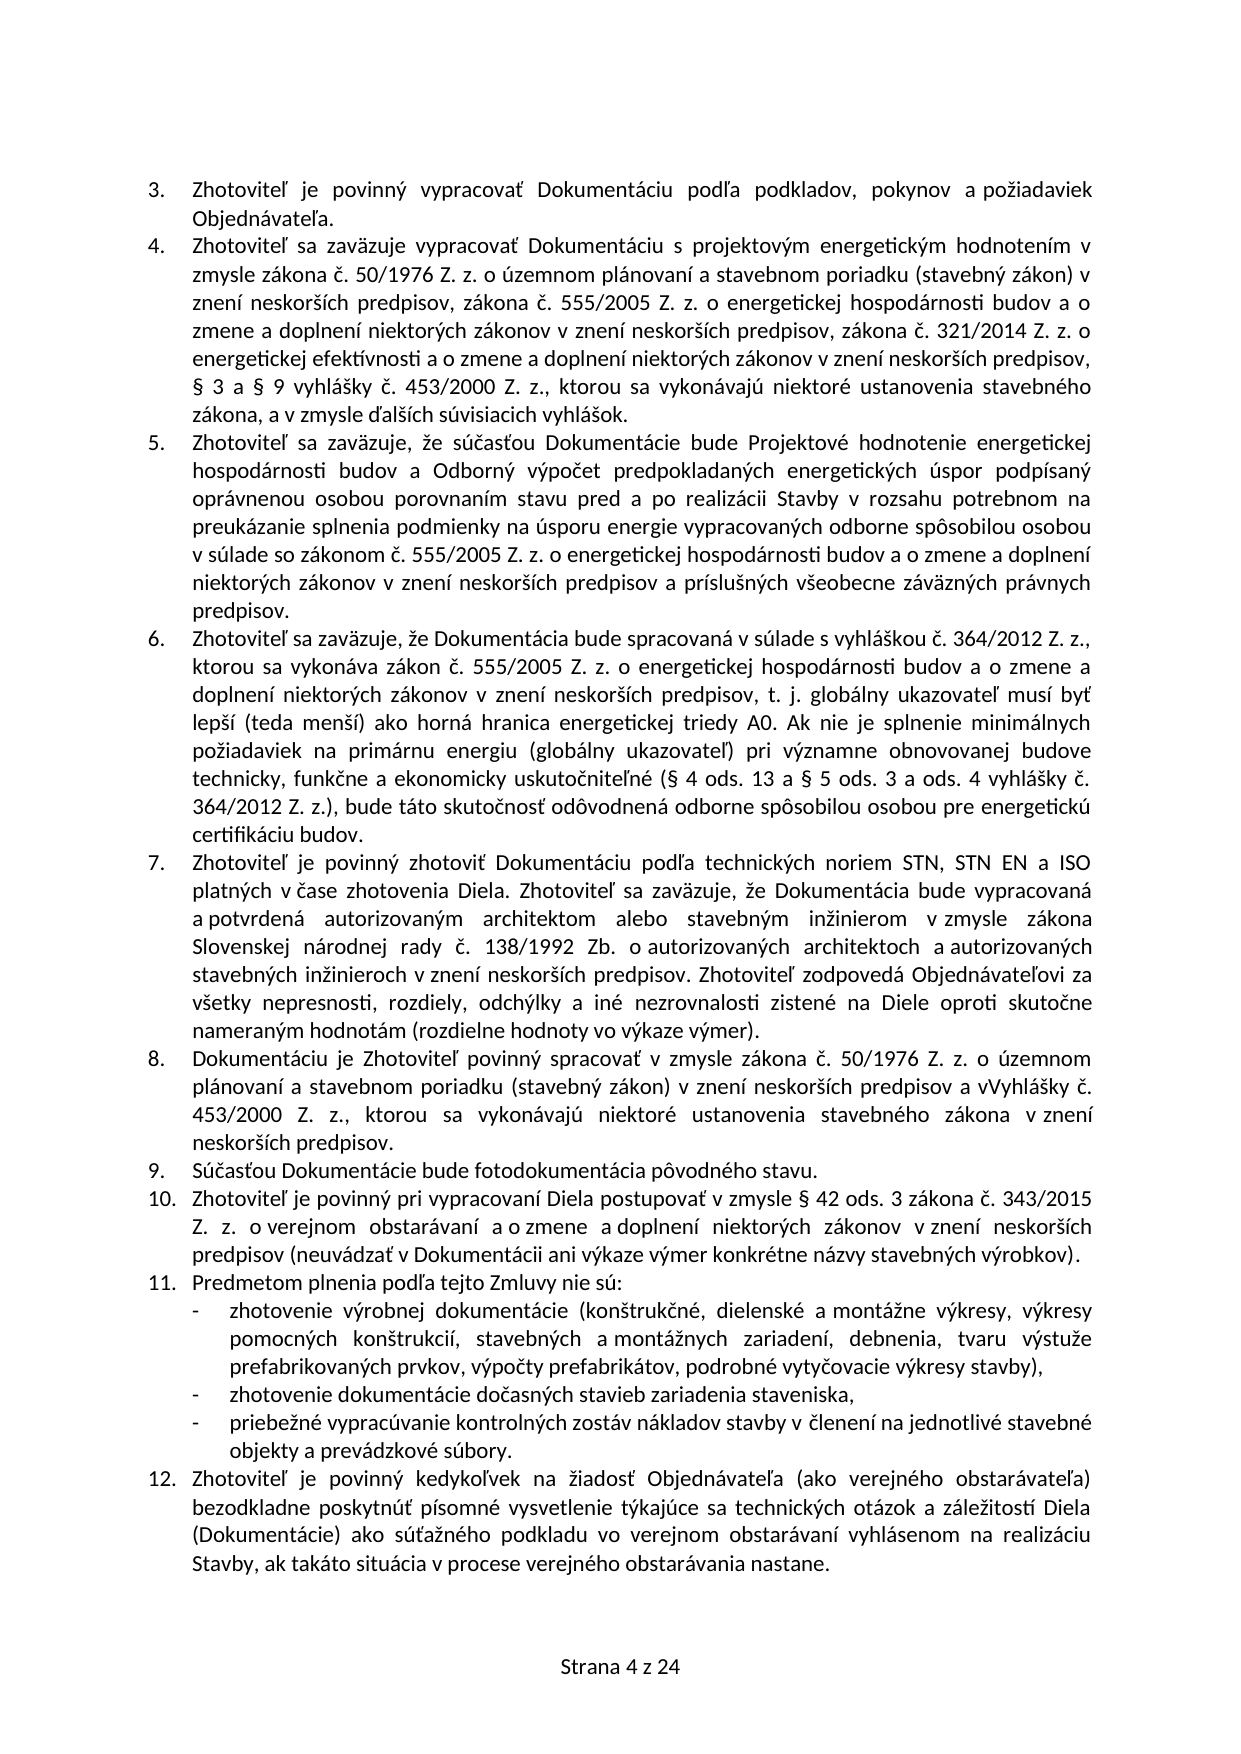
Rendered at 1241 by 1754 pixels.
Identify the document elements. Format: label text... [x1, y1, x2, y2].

list Zhotoviteľ sa zaväzuje, že Dokumentácia bude spracovaná v súlade s vyhláškou č. 364/2012 Z. z., ktorou sa vykonáva zákon č. 555/2005 Z. z. o energetickej hospodárnosti budov a o zmene a doplnení niektorých zákonov v znení neskorších predpisov, t. j. globálny ukazovateľ musí byť lepší (teda menší) ako horná hranica energetickej triedy A0. Ak nie je splnenie minimálnych požiadaviek na primárnu energiu (globálny ukazovateľ) pri významne obnovovanej budove technicky, funkčne a ekonomicky uskutočniteľné (§ 4 ods. 13 a § 5 ods. 3 a ods. 4 vyhlášky č. 364/2012 Z. z.), bude táto skutočnosť odôvodnená odborne spôsobilou osobou pre energetickú certifikáciu budov. [148, 624, 1093, 848]
list zhotovenie výrobnej dokumentácie (konštrukčné, dielenské a montážne výkresy, výkresy pomocných konštrukcií, stavebných a montážnych zariadení, debnenia, tvaru výstuže prefabrikovaných prvkov, výpočty prefabrikátov, podrobné vytyčovacie výkresy stavby), [192, 1296, 1093, 1381]
list Zhotoviteľ sa zaväzuje vypracovať Dokumentáciu s projektovým energetickým hodnotením v zmysle zákona č. 50/1976 Z. z. o územnom plánovaní a stavebnom poriadku (stavebný zákon) v znení neskorších predpisov, zákona č. 555/2005 Z. z. o energetickej hospodárnosti budov a o zmene a doplnení niektorých zákonov v znení neskorších predpisov, zákona č. 321/2014 Z. z. o energetickej efektívnosti a o zmene a doplnení niektorých zákonov v znení neskorších predpisov, § 3 a § 9 vyhlášky č. 453/2000 Z. z., ktorou sa vykonávajú niektoré ustanovenia stavebného zákona, a v zmysle ďalších súvisiacich vyhlášok. [148, 232, 1093, 428]
list Zhotoviteľ je povinný zhotoviť Dokumentáciu podľa technických noriem STN, STN EN a ISO platných v čase zhotovenia Diela. Zhotoviteľ sa zaväzuje, že Dokumentácia bude vypracovaná a potvrdená autorizovaným architektom alebo stavebným inžinierom v zmysle zákona Slovenskej národnej rady č. 138/1992 Zb. o autorizovaných architektoch a autorizovaných stavebných inžinieroch v znení neskorších predpisov. Zhotoviteľ zodpovedá Objednávateľovi za všetky nepresnosti, rozdiely, odchýlky a iné nezrovnalosti zistené na Diele oproti skutočne nameraným hodnotám (rozdielne hodnoty vo výkaze výmer). [148, 848, 1093, 1044]
list Súčasťou Dokumentácie bude fotodokumentácia pôvodného stavu. [148, 1156, 1093, 1184]
list Zhotoviteľ sa zaväzuje, že súčasťou Dokumentácie bude Projektové hodnotenie energetickej hospodárnosti budov a Odborný výpočet predpokladaných energetických úspor podpísaný oprávnenou osobou porovnaním stavu pred a po realizácii Stavby v rozsahu potrebnom na preukázanie splnenia podmienky na úsporu energie vypracovaných odborne spôsobilou osobou v súlade so zákonom č. 555/2005 Z. z. o energetickej hospodárnosti budov a o zmene a doplnení niektorých zákonov v znení neskorších predpisov a príslušných všeobecne záväzných právnych predpisov. [148, 428, 1093, 624]
list priebežné vypracúvanie kontrolných zostáv nákladov stavby v členení na jednotlivé stavebné objekty a prevádzkové súbory. [192, 1408, 1093, 1464]
list Zhotoviteľ je povinný vypracovať Dokumentáciu podľa podkladov, pokynov a požiadaviek Objednávateľa. [148, 176, 1093, 232]
list Zhotoviteľ je povinný pri vypracovaní Diela postupovať v zmysle § 42 ods. 3 zákona č. 343/2015 Z. z. o verejnom obstarávaní a o zmene a doplnení niektorých zákonov v znení neskorších predpisov (neuvádzať v Dokumentácii ani výkaze výmer konkrétne názvy stavebných výrobkov). [148, 1184, 1093, 1268]
list Predmetom plnenia podľa tejto Zmluvy nie sú: [148, 1268, 1093, 1296]
list Zhotoviteľ je povinný kedykoľvek na žiadosť Objednávateľa (ako verejného obstarávateľa) bezodkladne poskytnúť písomné vysvetlenie týkajúce sa technických otázok a záležitostí Diela (Dokumentácie) ako súťažného podkladu vo verejnom obstarávaní vyhlásenom na realizáciu Stavby, ak takáto situácia v procese verejného obstarávania nastane. [148, 1464, 1093, 1577]
list Dokumentáciu je Zhotoviteľ povinný spracovať v zmysle zákona č. 50/1976 Z. z. o územnom plánovaní a stavebnom poriadku (stavebný zákon) v znení neskorších predpisov a vVyhlášky č. 453/2000 Z. z., ktorou sa vykonávajú niektoré ustanovenia stavebného zákona v znení neskorších predpisov. [148, 1044, 1093, 1156]
list zhotovenie dokumentácie dočasných stavieb zariadenia staveniska, [192, 1381, 1093, 1408]
